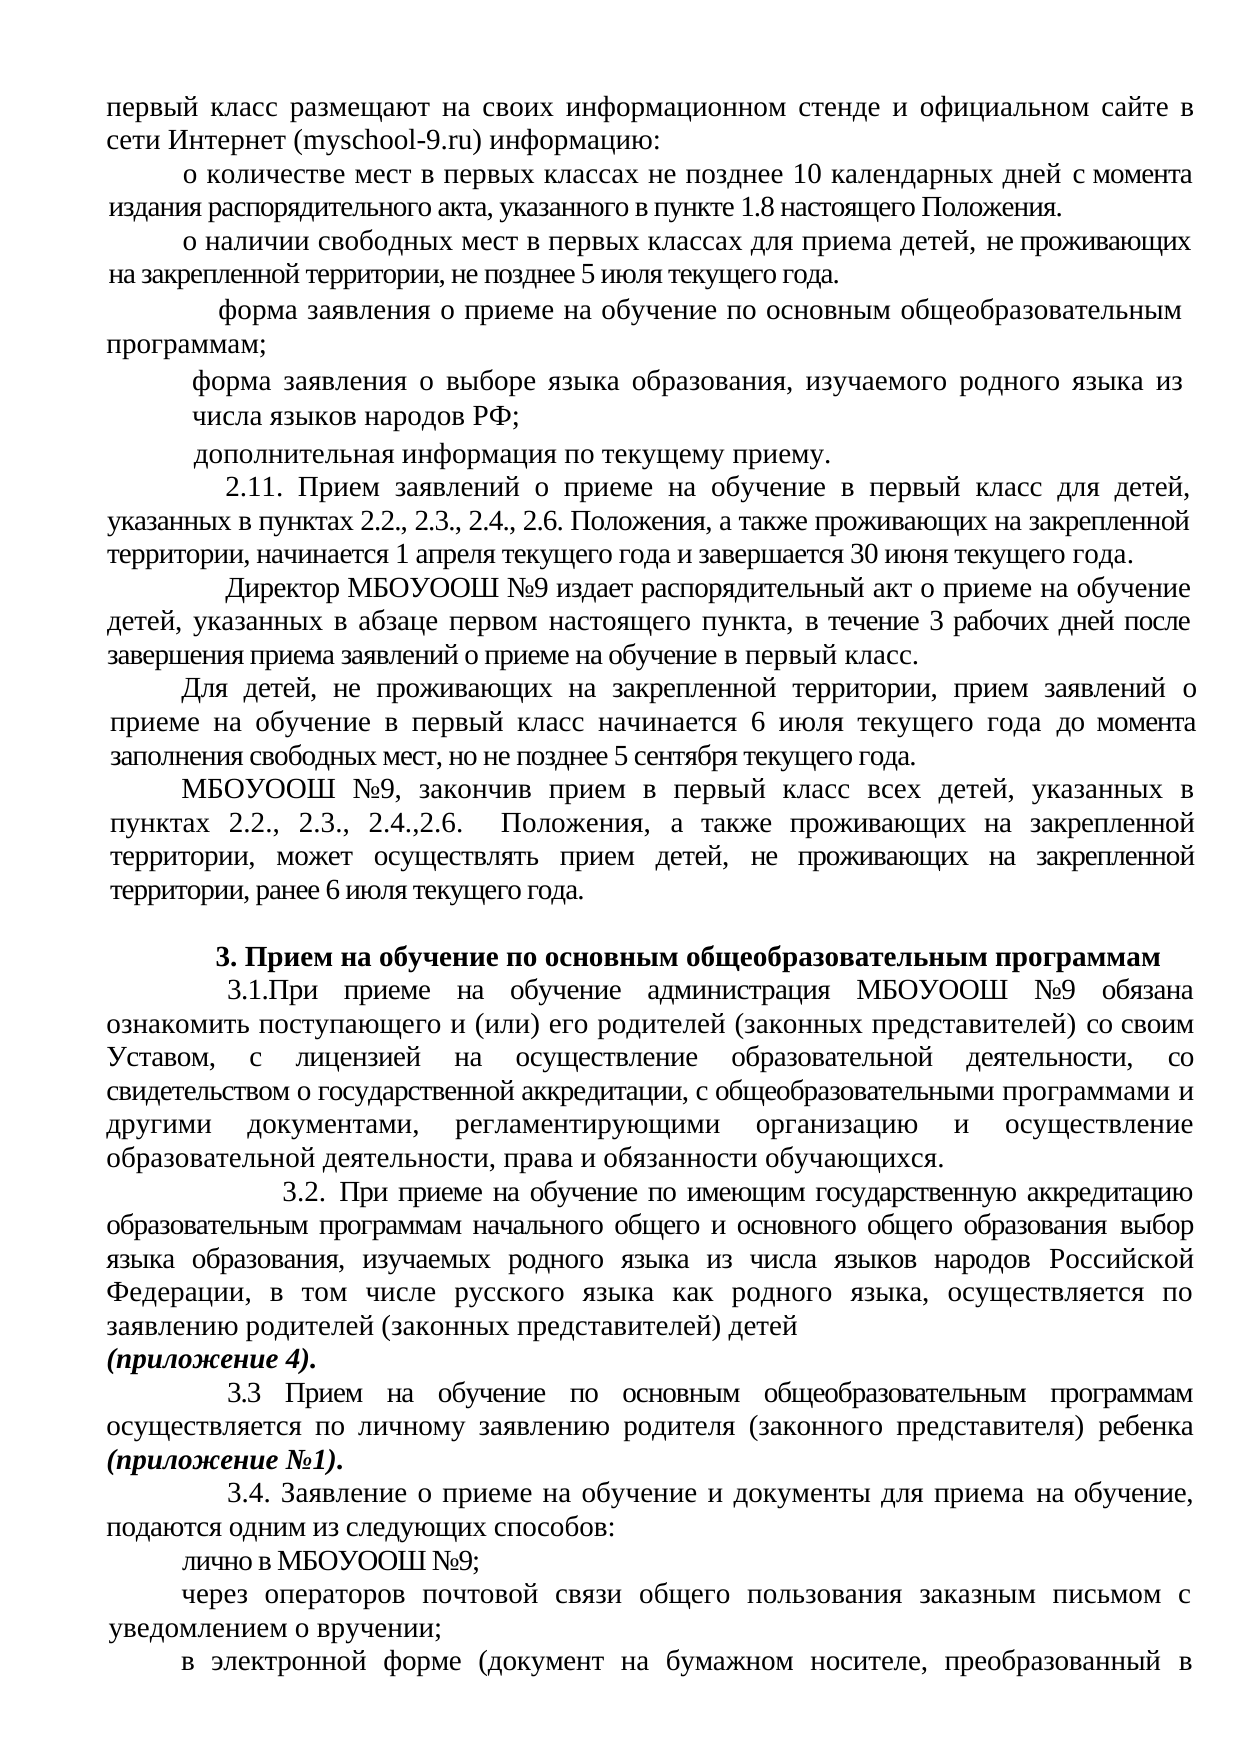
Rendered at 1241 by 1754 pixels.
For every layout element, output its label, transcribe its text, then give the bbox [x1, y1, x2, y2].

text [107, 1643, 1192, 1677]
text 3.2. При приеме на обучение по имеющим государственную аккредитацию образовательным программам начального общего и основного общего образования выбор языка образования, изучаемых родного языка из числа языков народов Российской Федерации, в том числе русского языка как родного языка, осуществляется по заявлению родителей (законных представителей) детей [106, 1174, 1194, 1341]
text (приложение 4). [106, 1341, 1194, 1375]
text 2.11. Прием заявлений о приеме на обучение в первый класс для детей, указанных в пунктах 2.2., 2.3., 2.4., 2.6. Положения, а также проживающих на закрепленной территории, начинается 1 апреля текущего года и завершается 30 июня текущего года. [107, 469, 1191, 570]
text Директор МБОУООШ №9 издает распорядительный акт о приеме на обучение детей, указанных в абзаце первом настоящего пункта, в течение 3 рабочих дней после завершения приема заявлений о приеме на обучение в первый класс. [107, 570, 1191, 671]
text через операторов почтовой связи общего пользования заказным письмом с уведомлением о вручении; [108, 1576, 1193, 1643]
text 3.4. Заявление о приеме на обучение и документы для приема на обучение, подаются одним из следующих способов: [106, 1476, 1194, 1543]
text 3.3 Прием на обучение по основным общеобразовательным программам осуществляется по личному заявлению родителя (законного представителя) ребенка (приложение №1). [106, 1375, 1194, 1476]
text 3.1.При приеме на обучение администрация МБОУООШ №9 обязана ознакомить поступающего и (или) его родителей (законных представителей) со своим Уставом, с лицензией на осуществление образовательной деятельности, со свидетельством о государственной аккредитации, с общеобразовательными программами и другими документами, регламентирующими организацию и осуществление образовательной деятельности, права и обязанности обучающихся. [106, 972, 1194, 1174]
text 3. Прием на обучение по основным общеобразовательным программам [110, 939, 1195, 972]
text о количестве мест в первых классах не позднее 10 календарных дней с момента издания распорядительного акта, указанного в пункте 1.8 настоящего Положения. [108, 156, 1193, 223]
text Для детей, не проживающих на закрепленной территории, прием заявлений о приеме на обучение в первый класс начинается 6 июля текущего года до момента заполнения свободных мест, но не позднее 5 сентября текущего года. [110, 671, 1197, 771]
list форма заявления о выборе языка образования, изучаемого родного языка из числа языков народов РФ; [192, 363, 1184, 432]
text форма заявления о приеме на обучение по основным общеобразовательным программам; [106, 292, 1184, 360]
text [106, 89, 1196, 156]
text о наличии свободных мест в первых классах для приема детей, не проживающих на закрепленной территории, не позднее 5 июля текущего года. [108, 223, 1191, 290]
text лично в МБОУООШ №9; [182, 1543, 1197, 1576]
text дополнительная информация по текущему приему. [106, 436, 1197, 469]
text МБОУООШ №9, закончив прием в первый класс всех детей, указанных в пунктах 2.2., 2.3., 2.4.,2.6. Положения, а также проживающих на закрепленной территории, может осуществлять прием детей, не проживающих на закрепленной территории, ранее 6 июля текущего года. [110, 771, 1195, 905]
